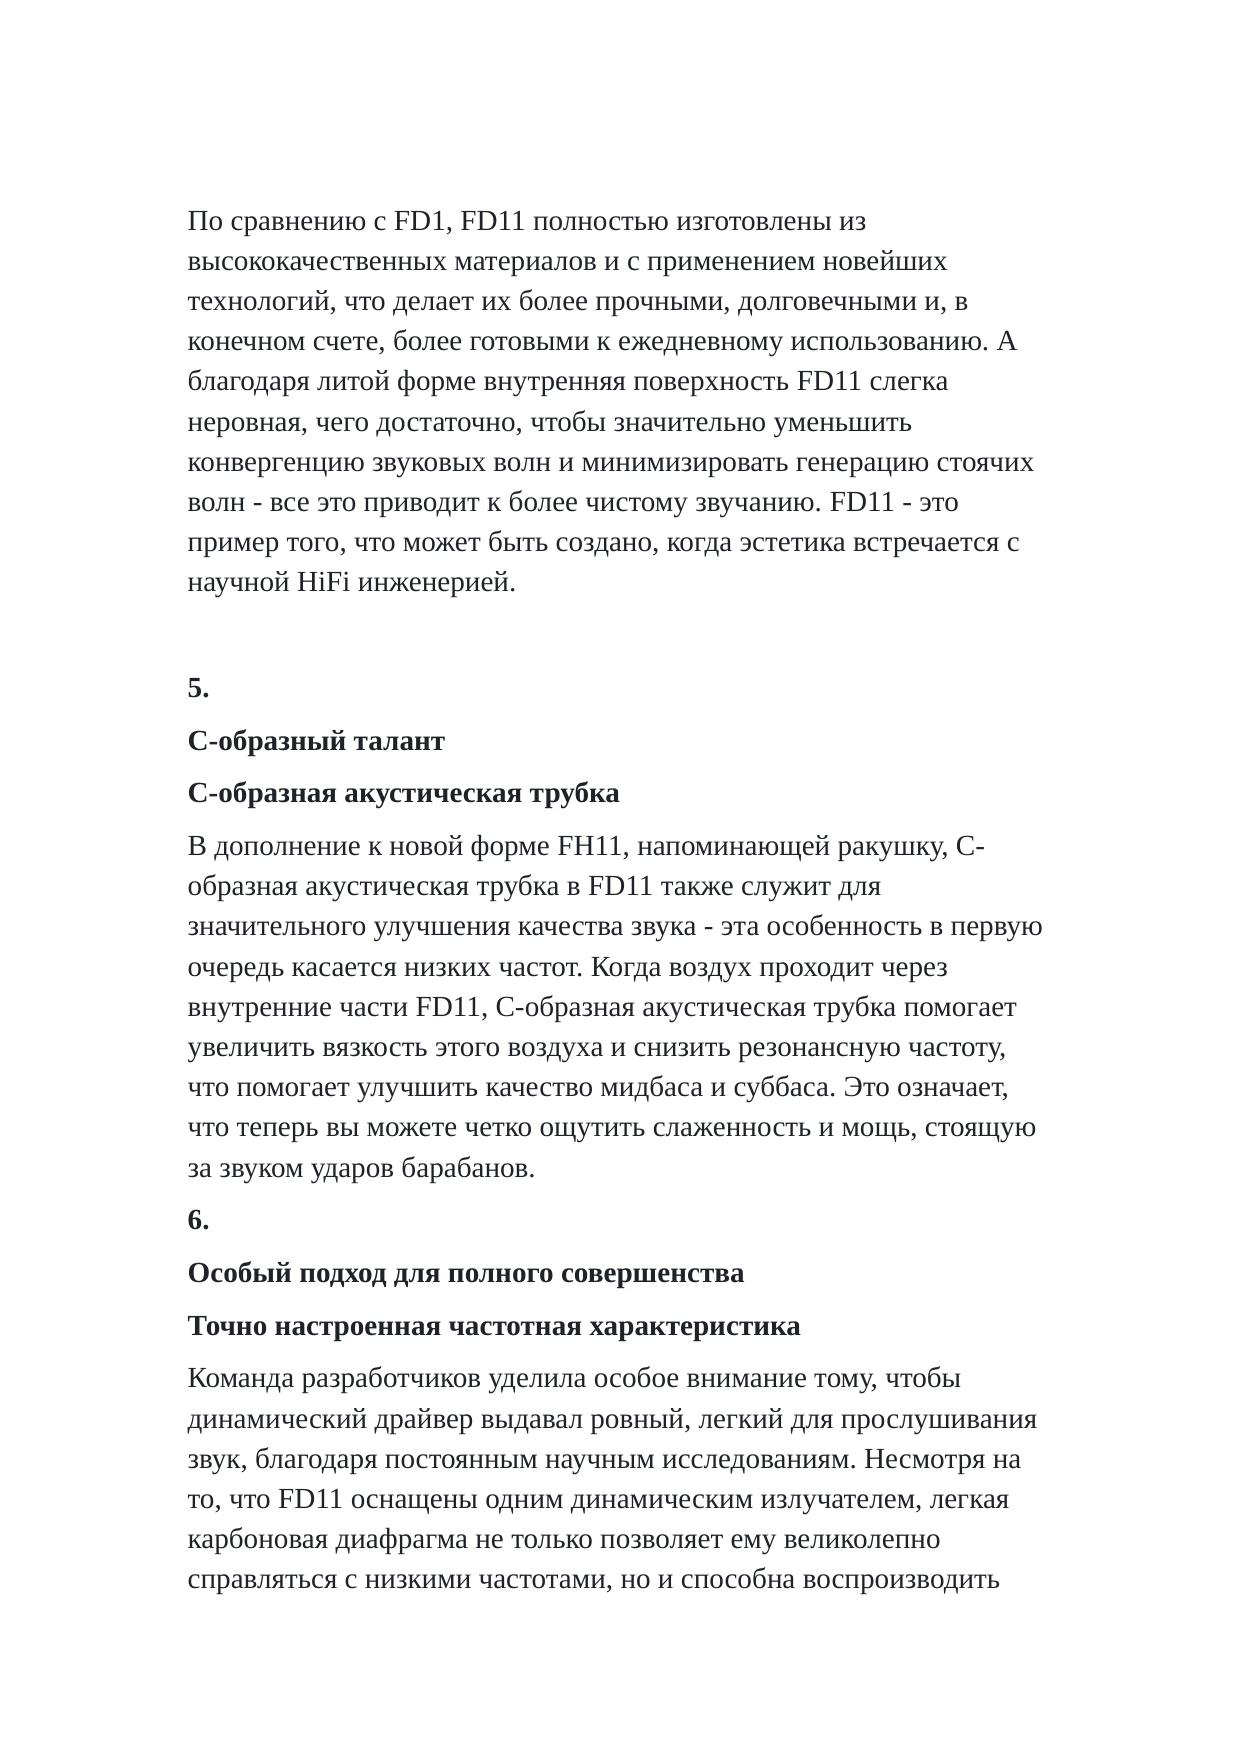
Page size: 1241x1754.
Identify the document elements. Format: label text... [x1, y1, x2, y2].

text 5. [187, 670, 1053, 703]
text 6. [187, 1202, 1053, 1236]
text Особый подход для полного совершенства [187, 1255, 1053, 1289]
text В дополнение к новой форме FH11, напоминающей ракушку, С-образная акустическая трубка в FD11 также служит для значительного улучшения качества звука - эта особенность в первую очередь касается низких частот. Когда воздух проходит через внутренние части FD11, С-образная акустическая трубка помогает увеличить вязкость этого воздуха и снизить резонансную частоту, что помогает улучшить качество мидбаса и суббаса. Это означает, что теперь вы можете четко ощутить слаженность и мощь, стоящую за звуком ударов барабанов. [187, 828, 1053, 1183]
text С-образная акустическая трубка [187, 775, 1053, 809]
text По сравнению с FD1, FD11 полностью изготовлены из высококачественных материалов и с применением новейших технологий, что делает их более прочными, долговечными и, в конечном счете, более готовыми к ежедневному использованию. А благодаря литой форме внутренняя поверхность FD11 слегка неровная, чего достаточно, чтобы значительно уменьшить конвергенцию звуковых волн и минимизировать генерацию стоячих волн - все это приводит к более чистому звучанию. FD11 - это пример того, что может быть создано, когда эстетика встречается с научной HiFi инженерией. [187, 203, 1053, 598]
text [187, 1361, 1053, 1595]
text Точно настроенная частотная характеристика [187, 1308, 1053, 1341]
text С-образный талант [187, 723, 1053, 756]
